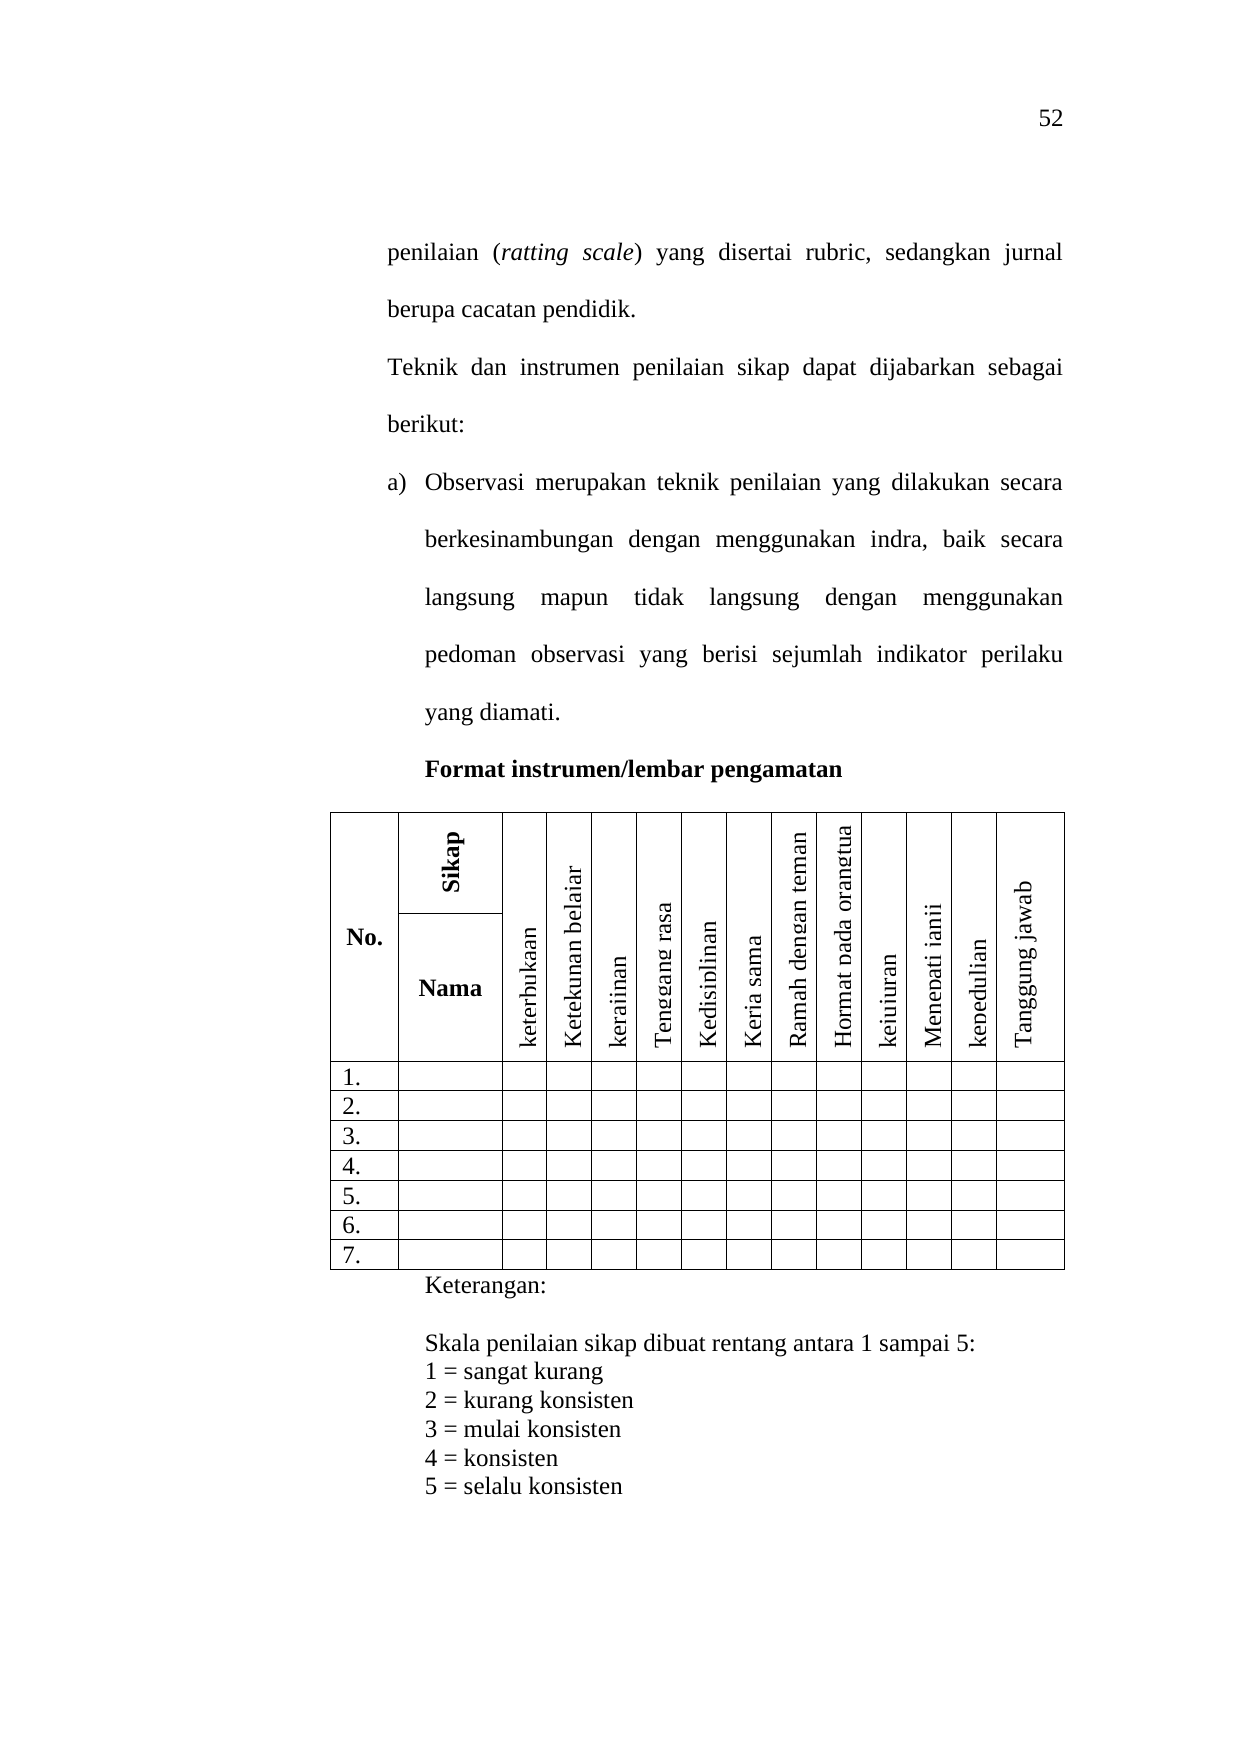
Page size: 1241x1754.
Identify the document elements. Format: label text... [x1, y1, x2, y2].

list 3 = mulai konsisten [424, 1414, 1063, 1443]
table_cell [862, 1240, 906, 1269]
table_cell [772, 1240, 816, 1269]
table_cell [907, 1121, 951, 1150]
table_cell 2. [331, 1091, 398, 1120]
table_cell [862, 1091, 906, 1120]
table_cell [817, 1211, 861, 1239]
table_cell [682, 1211, 726, 1239]
table_cell [399, 1151, 502, 1180]
table_cell [682, 1062, 726, 1090]
table_cell [727, 1121, 771, 1150]
list Teknik dan instrumen penilaian sikap dapat dijabarkan sebagai berikut: [387, 352, 1063, 438]
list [387, 237, 1063, 323]
table_cell [399, 1091, 502, 1120]
table_cell [503, 1062, 546, 1090]
table_cell [952, 1211, 996, 1239]
list Observasi merupakan teknik penilaian yang dilakukan secara berkesinambungan dengan menggunakan indra, baik secara langsung mapun tidak langsung dengan menggunakan pedoman observasi yang berisi sejumlah indikator perilaku yang diamati. [387, 467, 1063, 726]
table_cell [637, 1091, 681, 1120]
table_cell [997, 1240, 1064, 1269]
table_cell 7. [331, 1240, 398, 1269]
table_cell [637, 1121, 681, 1150]
table_cell [637, 1062, 681, 1090]
table_cell [997, 1091, 1064, 1120]
table_cell [997, 1211, 1064, 1239]
table_cell [503, 1091, 546, 1120]
table_header kepedulian [952, 813, 996, 1061]
table_cell [727, 1091, 771, 1120]
list Skala penilaian sikap dibuat rentang antara 1 sampai 5: [424, 1328, 1063, 1356]
table_header Tenggang rasa [637, 813, 681, 1061]
list Keterangan: [424, 1270, 1063, 1299]
table_cell [772, 1211, 816, 1239]
table_cell [727, 1181, 771, 1209]
table_cell [727, 1062, 771, 1090]
table_cell [547, 1091, 591, 1120]
list 5 = selalu konsisten [424, 1471, 1063, 1500]
table_cell [682, 1151, 726, 1180]
table_cell [592, 1211, 636, 1239]
table_cell [817, 1181, 861, 1209]
table_header Tanggung jawab [997, 813, 1064, 1061]
table_cell [907, 1211, 951, 1239]
table_cell [503, 1151, 546, 1180]
table_header No. [331, 813, 398, 1061]
table_header Menepati janji [907, 813, 951, 1061]
table_cell 4. [331, 1151, 398, 1180]
table_cell [682, 1181, 726, 1209]
table_cell [727, 1211, 771, 1239]
table_cell 6. [331, 1211, 398, 1239]
table_cell [637, 1240, 681, 1269]
table_cell [592, 1181, 636, 1209]
table_cell Nama [399, 914, 502, 1061]
table_cell [997, 1151, 1064, 1180]
table_cell [637, 1211, 681, 1239]
table_header kerajinan [592, 813, 636, 1061]
table_cell [399, 1240, 502, 1269]
table_cell [952, 1091, 996, 1120]
table_cell [682, 1240, 726, 1269]
table_cell 5. [331, 1181, 398, 1209]
table_cell [547, 1151, 591, 1180]
table_header keterbukaan [503, 813, 546, 1061]
table_cell [997, 1062, 1064, 1090]
table_cell [952, 1240, 996, 1269]
table_header kejujuran [862, 813, 906, 1061]
table_cell [862, 1121, 906, 1150]
table_cell [592, 1240, 636, 1269]
table_cell [399, 1181, 502, 1209]
table_header Sikap [399, 813, 502, 912]
table_cell [547, 1240, 591, 1269]
table_cell [547, 1121, 591, 1150]
table_cell [997, 1181, 1064, 1209]
table_header Ramah dengan teman [772, 813, 816, 1061]
table_cell [817, 1062, 861, 1090]
table_cell [399, 1211, 502, 1239]
table_cell [399, 1121, 502, 1150]
table_cell [817, 1240, 861, 1269]
table_header Kedisiplinan [682, 813, 726, 1061]
table_cell [772, 1181, 816, 1209]
table_header Hormat pada orangtua [817, 813, 861, 1061]
table_cell [952, 1121, 996, 1150]
table_cell [907, 1151, 951, 1180]
table_cell [503, 1121, 546, 1150]
table_cell [862, 1181, 906, 1209]
table_cell [952, 1151, 996, 1180]
table_cell [997, 1121, 1064, 1150]
table_cell [727, 1151, 771, 1180]
table_cell [637, 1151, 681, 1180]
table_cell [907, 1181, 951, 1209]
table_cell [772, 1121, 816, 1150]
table_cell [952, 1062, 996, 1090]
list 4 = konsisten [424, 1443, 1063, 1471]
table_cell [907, 1091, 951, 1120]
table_cell [503, 1211, 546, 1239]
table_cell [817, 1151, 861, 1180]
table_cell [503, 1240, 546, 1269]
table_header Kerja sama [727, 813, 771, 1061]
table_cell [682, 1121, 726, 1150]
table_cell [682, 1091, 726, 1120]
table_cell [503, 1181, 546, 1209]
table_cell [817, 1091, 861, 1120]
table_cell [727, 1240, 771, 1269]
table_cell [547, 1181, 591, 1209]
table_cell [862, 1151, 906, 1180]
table_cell [772, 1151, 816, 1180]
list 1 = sangat kurang [424, 1356, 1063, 1385]
list Format instrumen/lembar pengamatan [424, 754, 1063, 783]
table_cell 3. [331, 1121, 398, 1150]
table_cell 1. [331, 1062, 398, 1090]
table_cell [592, 1062, 636, 1090]
table_header Ketekunan belajar [547, 813, 591, 1061]
list 2 = kurang konsisten [424, 1385, 1063, 1414]
table_cell [637, 1181, 681, 1209]
table_cell [907, 1062, 951, 1090]
table_cell [547, 1211, 591, 1239]
table_cell [817, 1121, 861, 1150]
table_cell [547, 1062, 591, 1090]
table_cell [862, 1211, 906, 1239]
table_cell [772, 1091, 816, 1120]
table_cell [862, 1062, 906, 1090]
table_cell [592, 1091, 636, 1120]
table_cell [592, 1151, 636, 1180]
table_cell [772, 1062, 816, 1090]
table_cell [907, 1240, 951, 1269]
table_cell [592, 1121, 636, 1150]
table_cell [952, 1181, 996, 1209]
table_cell [399, 1062, 502, 1090]
